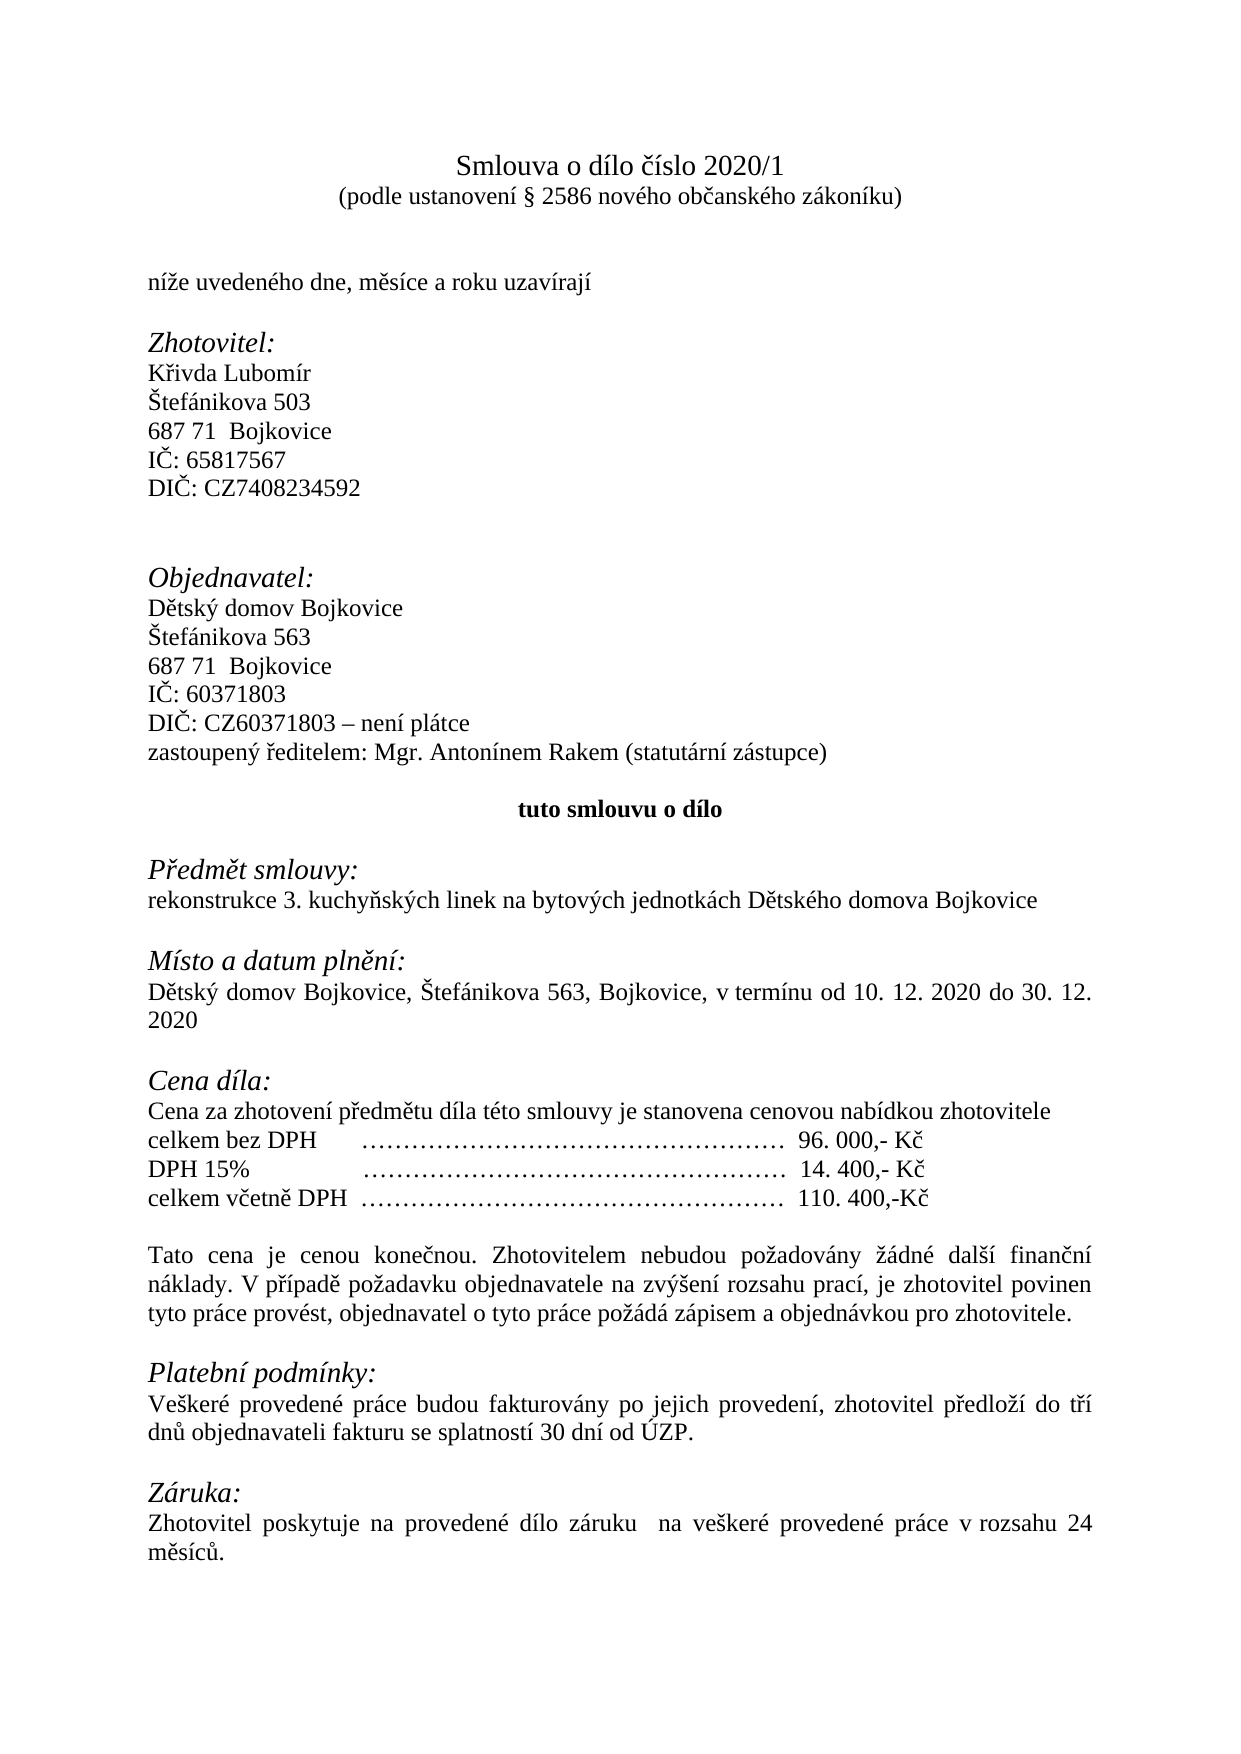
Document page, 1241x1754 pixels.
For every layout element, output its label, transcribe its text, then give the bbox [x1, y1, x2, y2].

text Dětský domov Bojkovice [148, 593, 1093, 622]
text celkem včetně DPH …………………………………………… 110. 400,-Kč [148, 1183, 1093, 1211]
text Objednavatel: [148, 560, 1093, 593]
text Cena díla: [148, 1063, 1093, 1096]
text zastoupený ředitelem: Mgr. Antonínem Rakem (statutární zástupce) [148, 737, 1093, 766]
text tuto smlouvu o dílo [148, 794, 1093, 823]
text Zhotovitel poskytuje na provedené dílo záruku na veškeré provedené práce v rozsahu 24 měsíců. [148, 1508, 1093, 1566]
text Cena za zhotovení předmětu díla této smlouvy je stanovena cenovou nabídkou zhotovitele [148, 1096, 1093, 1125]
text Křivda Lubomír [148, 358, 1093, 387]
text 687 71 Bojkovice [148, 416, 1093, 445]
text rekonstrukce 3. kuchyňských linek na bytových jednotkách Dětského domova Bojkovice [148, 886, 1093, 914]
text Veškeré provedené práce budou fakturovány po jejich provedení, zhotovitel předloží do tří dnů objednavateli fakturu se splatností 30 dní od ÚZP. [148, 1389, 1093, 1446]
text DIČ: CZ60371803 – není plátce [148, 708, 1093, 737]
text IČ: 65817567 [148, 445, 1093, 473]
text DIČ: CZ7408234592 [148, 473, 1093, 502]
text 687 71 Bojkovice [148, 651, 1093, 679]
text Štefánikova 503 [148, 387, 1093, 416]
text Záruka: [148, 1475, 1093, 1508]
text DPH 15% …………………………………………… 14. 400,- Kč [148, 1154, 1093, 1183]
text Platební podmínky: [148, 1355, 1093, 1389]
text Štefánikova 563 [148, 622, 1093, 651]
text Smlouva o dílo číslo 2020/1 [148, 148, 1093, 181]
text Zhotovitel: [148, 325, 1093, 358]
text Dětský domov Bojkovice, Štefánikova 563, Bojkovice, v termínu od 10. 12. 2020 do 30. 12. 2020 [148, 977, 1093, 1034]
text níže uvedeného dne, měsíce a roku uzavírají [148, 267, 1093, 296]
text (podle ustanovení § 2586 nového občanského zákoníku) [148, 181, 1093, 210]
text IČ: 60371803 [148, 679, 1093, 708]
text Místo a datum plnění: [148, 943, 1093, 977]
text Předmět smlouvy: [148, 852, 1093, 886]
text Tato cena je cenou konečnou. Zhotovitelem nebudou požadovány žádné další finanční náklady. V případě požadavku objednavatele na zvýšení rozsahu prací, je zhotovitel povinen tyto práce provést, objednavatel o tyto práce požádá zápisem a objednávkou pro zhotovitele. [148, 1240, 1093, 1326]
text celkem bez DPH …………………………………………… 96. 000,- Kč [148, 1125, 1093, 1154]
